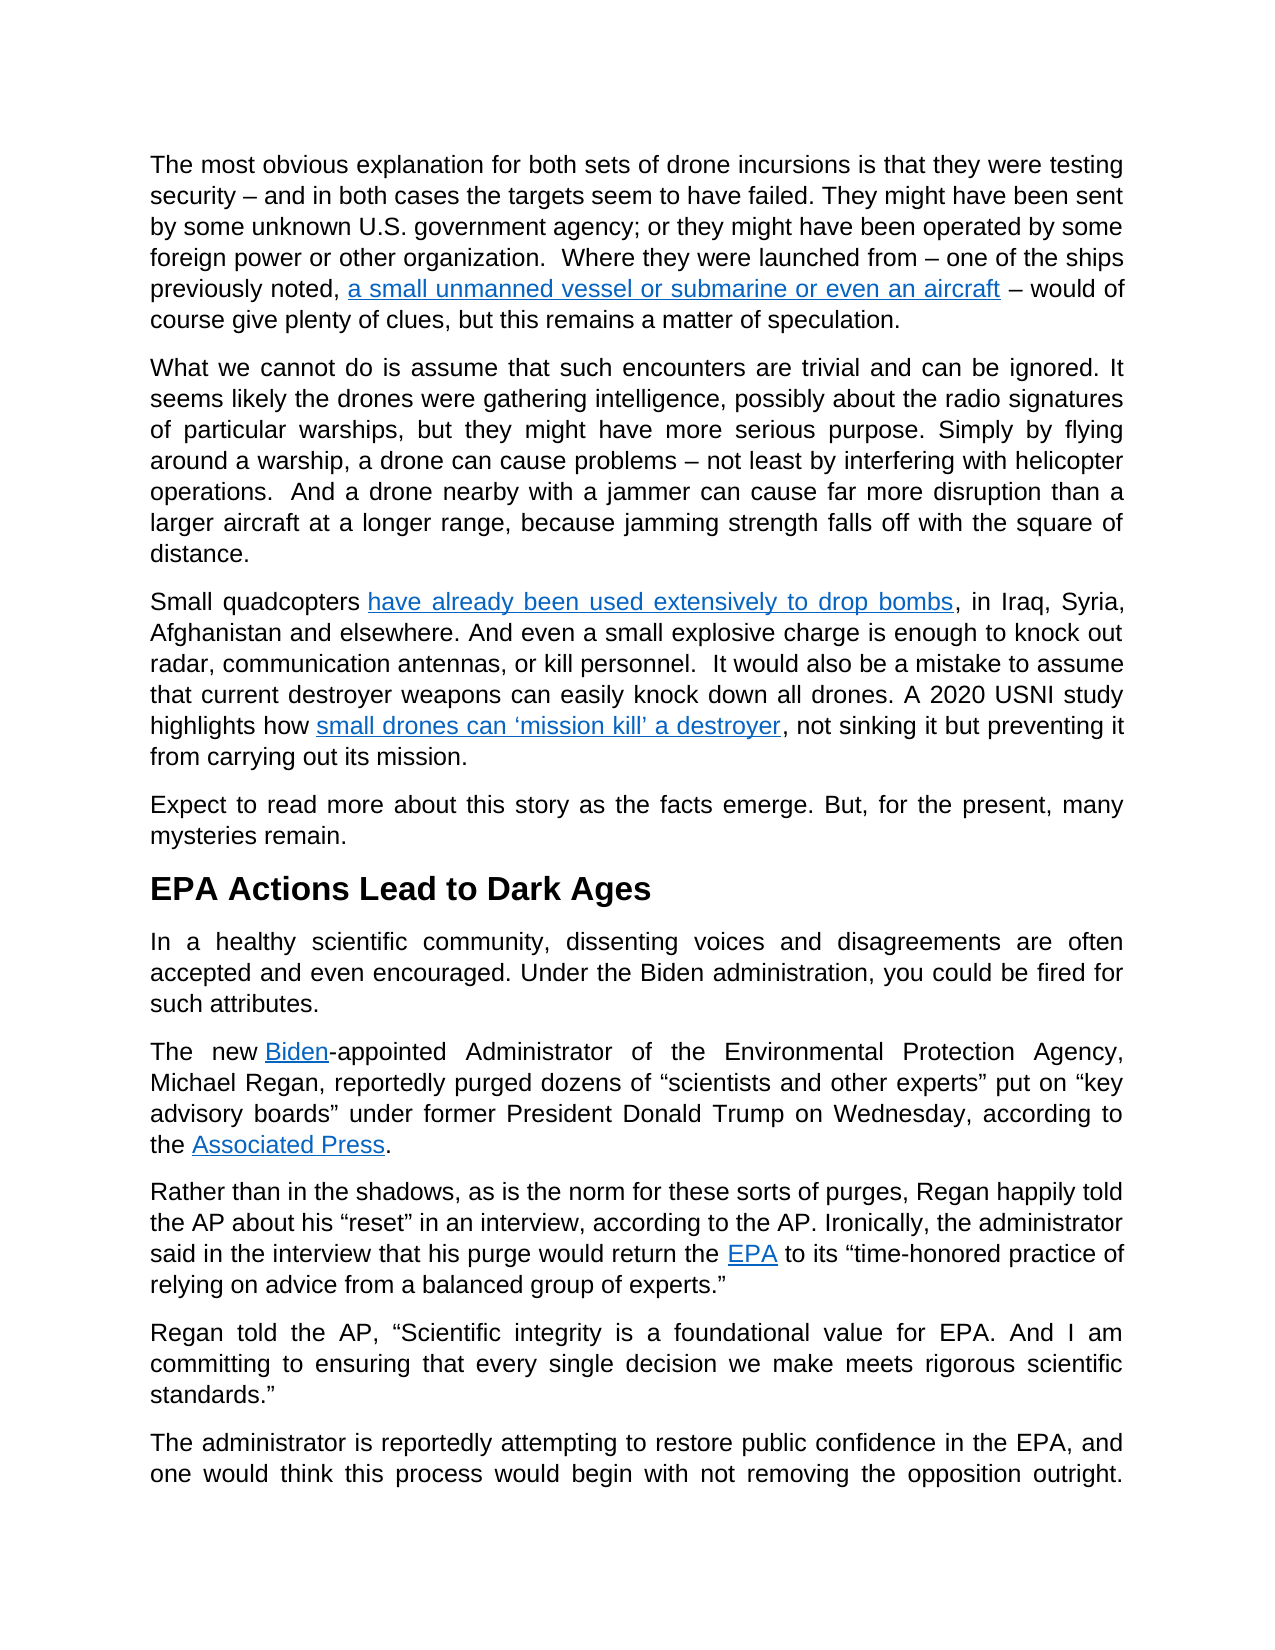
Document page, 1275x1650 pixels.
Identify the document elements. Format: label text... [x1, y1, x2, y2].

text What we cannot do is assume that such encounters are trivial and can be ignored. It seems likely the drones were gathering intelligence, possibly about the radio signatures of particular warships, but they might have more serious purpose. Simply by flying around a warship, a drone can cause problems – not least by interfering with helicopter operations. And a drone nearby with a jammer can cause far more disruption than a larger aircraft at a longer range, because jamming strength falls off with the square of distance. [150, 353, 1125, 568]
text Rather than in the shadows, as is the norm for these sorts of purges, Regan happily told the AP about his “reset” in an interview, according to the AP. Ironically, the administrator said in the interview that his purge would return the EPA to its “time-honored practice of relying on advice from a balanced group of experts.” [150, 1177, 1125, 1299]
text Regan told the AP, “Scientific integrity is a foundational value for EPA. And I am committing to ensuring that every single decision we make meets rigorous scientific standards.” [150, 1318, 1125, 1409]
text In a healthy scientific community, dissenting voices and disagreements are often accepted and even encouraged. Under the Biden administration, you could be fired for such attributes. [150, 927, 1125, 1017]
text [150, 1428, 1125, 1488]
text The new Biden-appointed Administrator of the Environmental Protection Agency, Michael Regan, reportedly purged dozens of “scientists and other experts” put on “key advisory boards” under former President Donald Trump on Wednesday, according to the Associated Press. [150, 1036, 1125, 1158]
text Small quadcopters have already been used extensively to drop bombs, in Iraq, Syria, Afghanistan and elsewhere. And even a small explosive charge is enough to knock out radar, communication antennas, or kill personnel. It would also be a mistake to assume that current destroyer weapons can easily knock down all drones. A 2020 USNI study highlights how small drones can ‘mission kill’ a destroyer, not sinking it but preventing it from carrying out its mission. [150, 587, 1125, 771]
text EPA Actions Lead to Dark Ages [150, 868, 1125, 907]
text The most obvious explanation for both sets of drone incursions is that they were testing security – and in both cases the targets seem to have failed. They might have been sent by some unknown U.S. government agency; or they might have been operated by some foreign power or other organization. Where they were launched from – one of the ships previously noted, a small unmanned vessel or submarine or even an aircraft – would of course give plenty of clues, but this remains a matter of speculation. [150, 150, 1125, 334]
text Expect to read more about this story as the facts emerge. But, for the present, many mysteries remain. [150, 790, 1125, 849]
